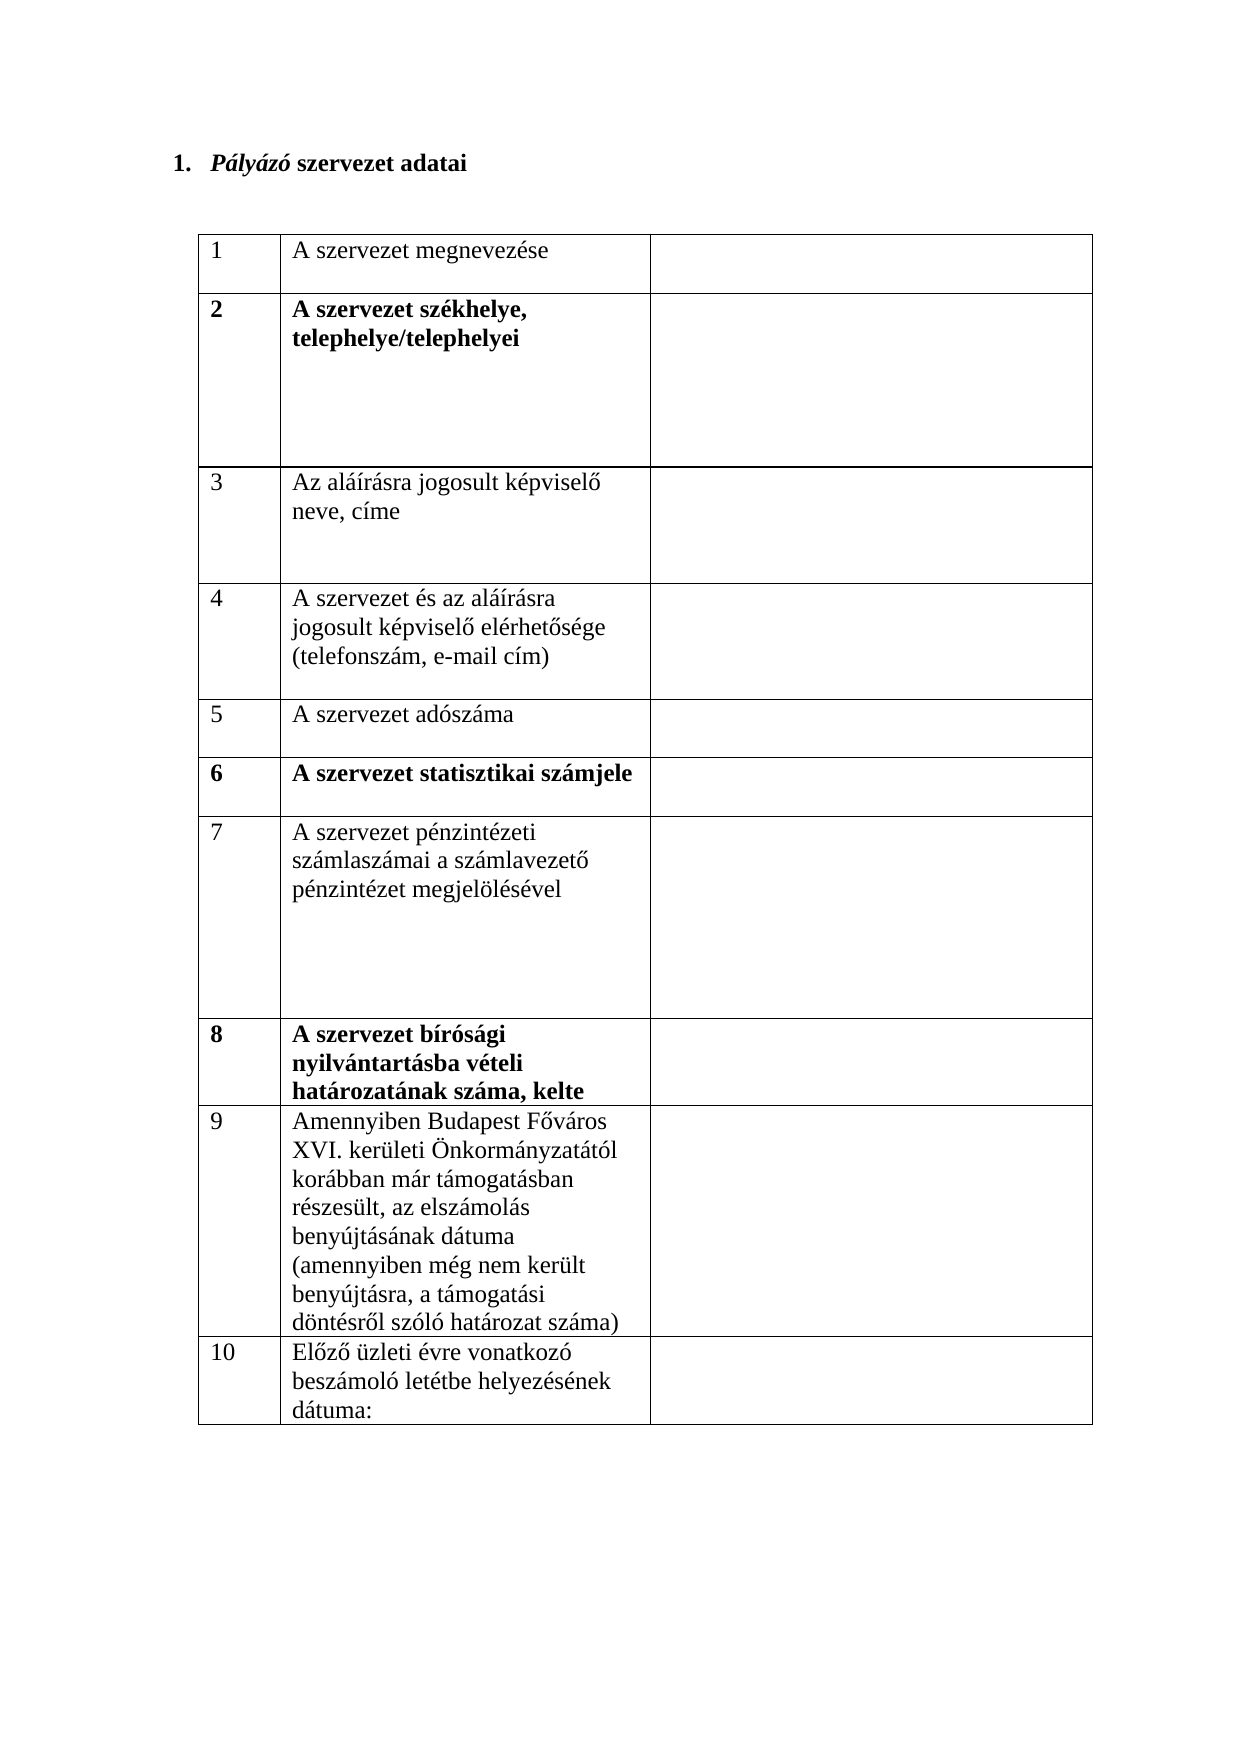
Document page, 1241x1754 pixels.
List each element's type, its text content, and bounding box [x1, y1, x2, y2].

table_cell [651, 1019, 1092, 1105]
table_cell [651, 584, 1092, 698]
table_cell A szervezet pénzintézeti számlaszámai a számlavezető pénzintézet megjelölésével [281, 817, 650, 1018]
table_cell [651, 1337, 1092, 1423]
table_cell A szervezet adószáma [281, 700, 650, 757]
table_cell A szervezet és az aláírásra jogosult képviselő elérhetősége (telefonszám, e-mail cím) [281, 584, 650, 698]
table_cell Amennyiben Budapest Főváros XVI. kerületi Önkormányzatától korábban már támogatásban részesült, az elszámolás benyújtásának dátuma (amennyiben még nem került benyújtásra, a támogatási döntésről szóló határozat száma) [281, 1106, 650, 1336]
table_header A szervezet megnevezése [281, 235, 650, 293]
table_cell [651, 468, 1092, 582]
table_cell 5 [199, 700, 280, 757]
table_cell [651, 294, 1092, 466]
table_cell [651, 817, 1092, 1018]
table_cell A szervezet statisztikai számjele [281, 758, 650, 816]
table_cell Az aláírásra jogosult képviselő neve, címe [281, 468, 650, 582]
table_cell [651, 1106, 1092, 1336]
table_cell 3 [199, 468, 280, 582]
table_header [651, 235, 1092, 293]
list Pályázó szervezet adatai [173, 148, 1093, 176]
table_cell A szervezet bírósági nyilvántartásba vételi határozatának száma, kelte [281, 1019, 650, 1105]
table_header 1 [199, 235, 280, 293]
table_cell 7 [199, 817, 280, 1018]
table_cell 6 [199, 758, 280, 816]
table_cell 9 [199, 1106, 280, 1336]
table_cell 8 [199, 1019, 280, 1105]
table_cell 2 [199, 294, 280, 466]
table_cell A szervezet székhelye, telephelye/telephelyei [281, 294, 650, 466]
table_cell [651, 758, 1092, 816]
table_cell 10 [199, 1337, 280, 1423]
table_cell 4 [199, 584, 280, 698]
table_cell [651, 700, 1092, 757]
table_cell Előző üzleti évre vonatkozó beszámoló letétbe helyezésének dátuma: [281, 1337, 650, 1423]
